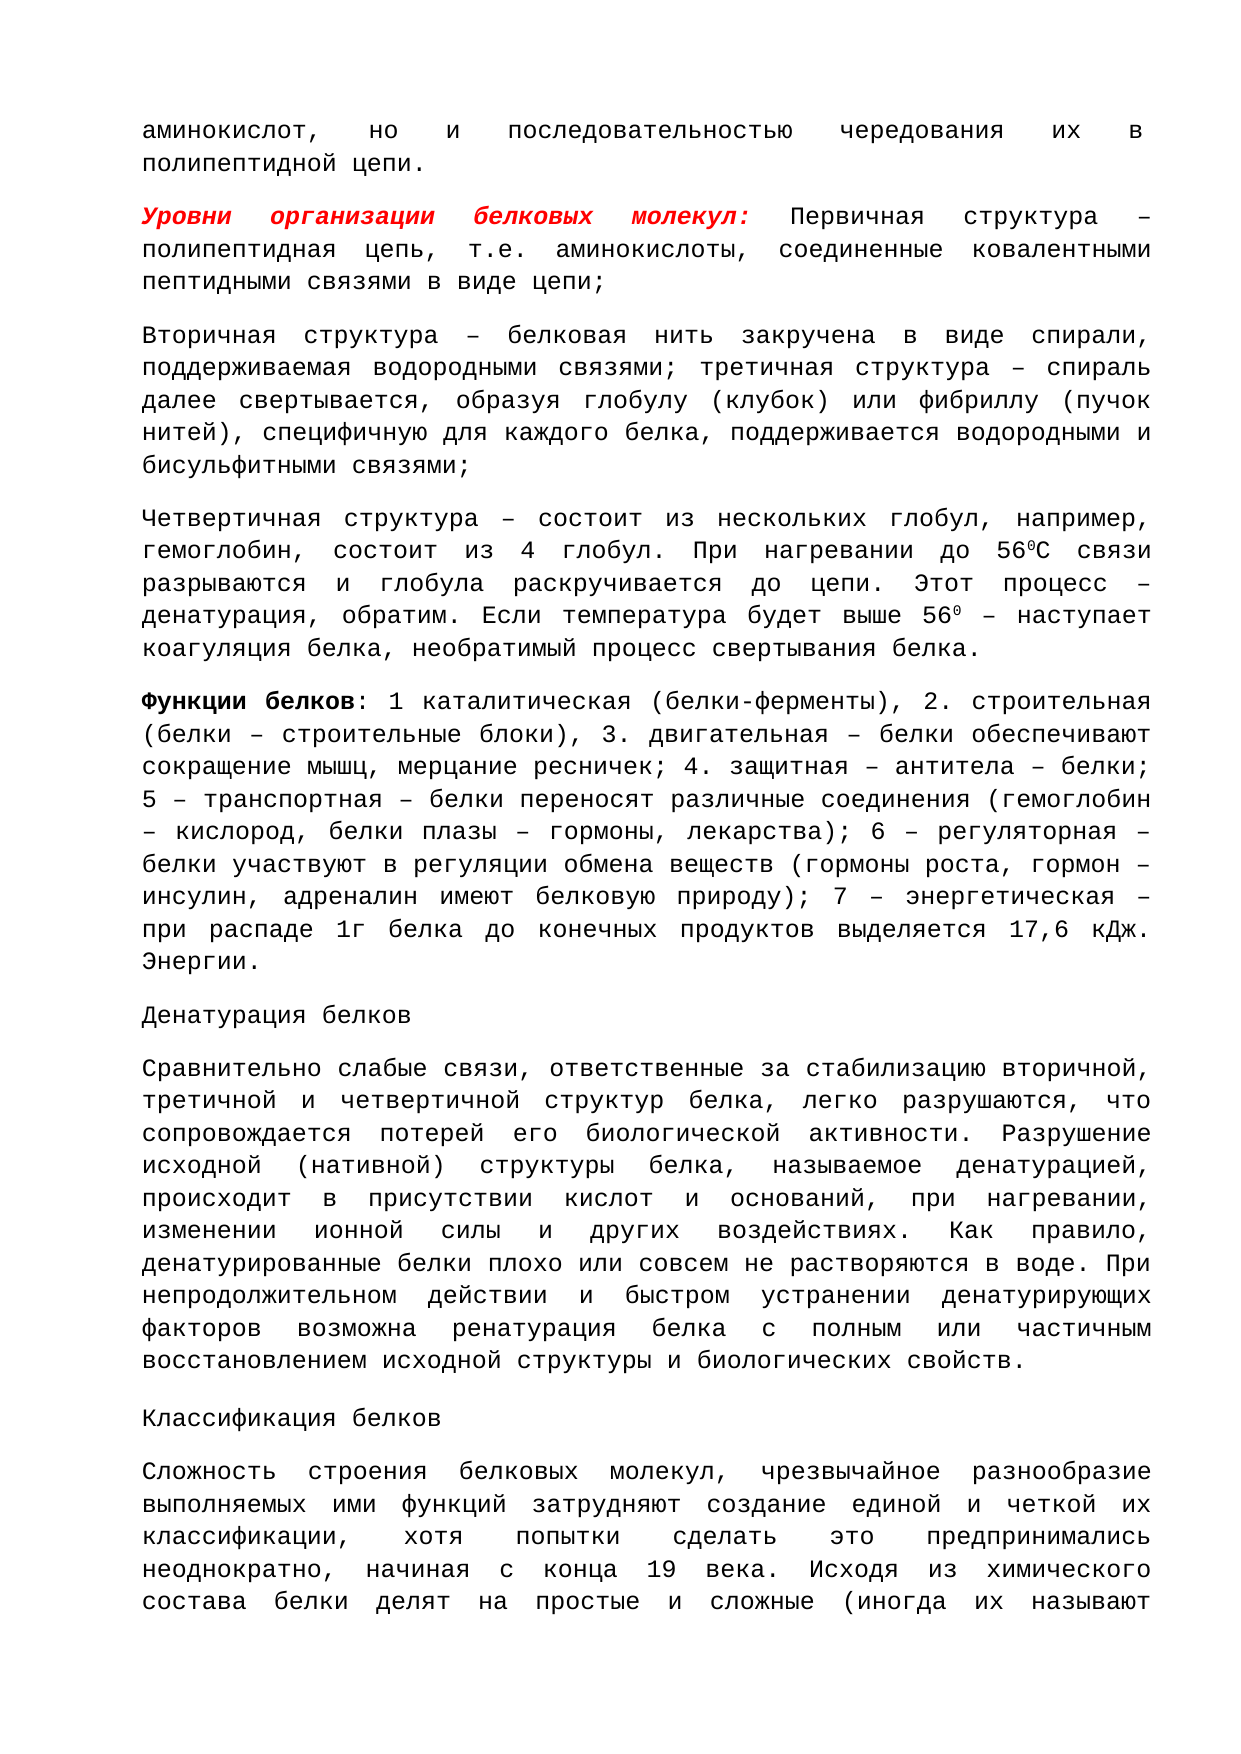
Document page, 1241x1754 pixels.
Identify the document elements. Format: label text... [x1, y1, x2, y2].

text Классификация белков [142, 1406, 1152, 1434]
text Уровни организации белковых молекул: Первичная структура – полипептидная цепь, т.е. аминокислоты, соединенные ковалентными пептидными связями в виде цепи; [142, 204, 1152, 297]
text Функции белков: 1 каталитическая (белки-ферменты), 2. строительная (белки – строительные блоки), 3. двигательная – белки обеспечивают сокращение мышц, мерцание ресничек; 4. защитная – антитела – белки; 5 – транспортная – белки переносят различные соединения (гемоглобин – кислород, белки плазы – гормоны, лекарства); 6 – регуляторная – белки участвуют в регуляции обмена веществ (гормоны роста, гормон – инсулин, адреналин имеют белковую природу); 7 – энергетическая – при распаде 1г белка до конечных продуктов выделяется 17,6 кДж. Энергии. [142, 689, 1152, 977]
text Вторичная структура – белковая нить закручена в виде спирали, поддерживаемая водородными связями; третичная структура – спираль далее свертывается, образуя глобулу (клубок) или фибриллу (пучок нитей), специфичную для каждого белка, поддерживается водородными и бисульфитными связями; [142, 322, 1152, 481]
text Четвертичная структура – состоит из нескольких глобул, например, гемоглобин, состоит из 4 глобул. При нагревании до 560С связи разрываются и глобула раскручивается до цепи. Этот процесс – денатурация, обратим. Если температура будет выше 560 – наступает коагуляция белка, необратимый процесс свертывания белка. [142, 506, 1152, 664]
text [142, 1459, 1152, 1617]
text Сравнительно слабые связи, ответственные за стабилизацию вторичной, третичной и четвертичной структур белка, легко разрушаются, что сопровождается потерей его биологической активности. Разрушение исходной (нативной) структуры белка, называемое денатурацией, происходит в присутствии кислот и оснований, при нагревании, изменении ионной силы и других воздействиях. Как правило, денатурированные белки плохо или совсем не растворяются в воде. При непродолжительном действии и быстром устранении денатурирующих факторов возможна ренатурация белка с полным или частичным восстановлением исходной структуры и биологических свойств. [142, 1056, 1152, 1376]
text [142, 118, 1143, 179]
text Денатурация белков [142, 1002, 1152, 1031]
